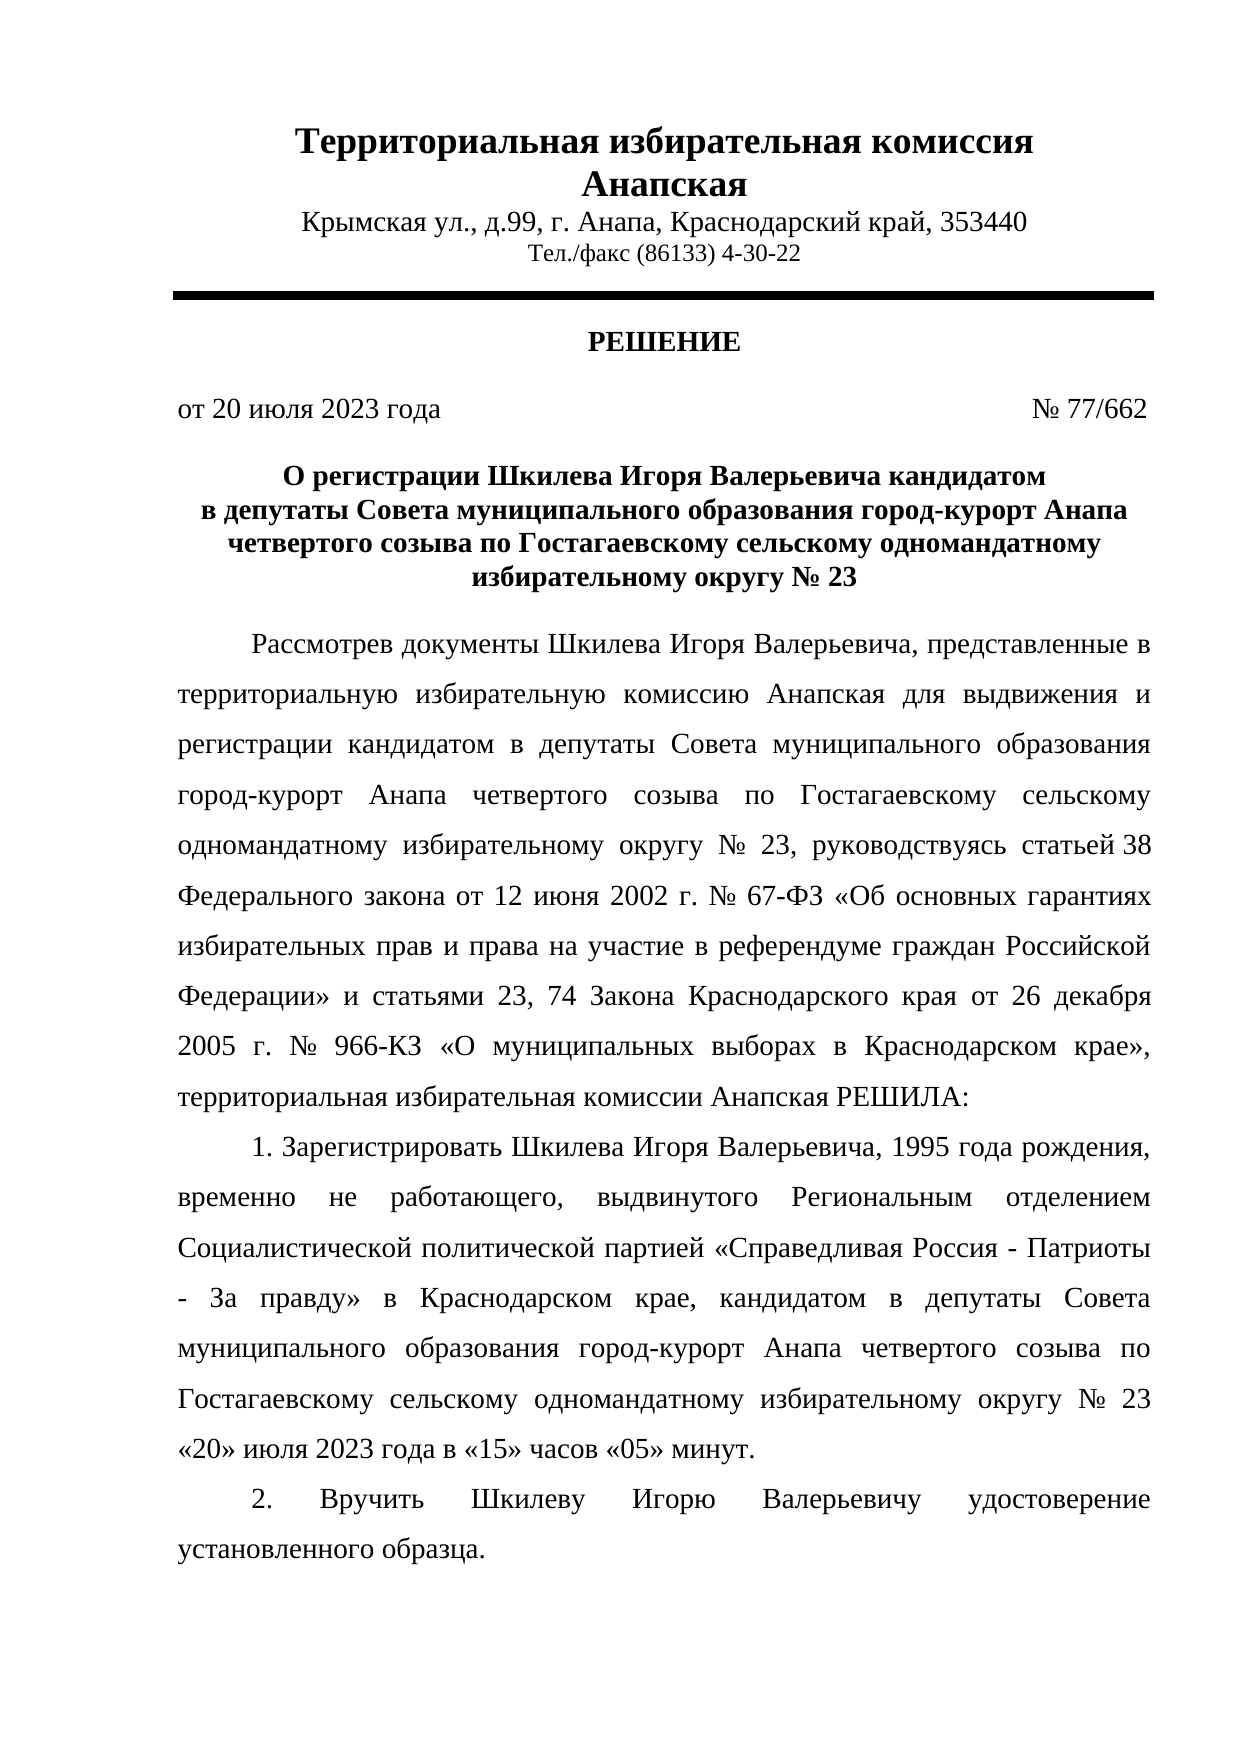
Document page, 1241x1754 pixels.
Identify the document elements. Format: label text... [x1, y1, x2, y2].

text 2. Вручить Шкилеву Игорю Валерьевичу удостоверение установленного образца. [177, 1481, 1152, 1565]
text РЕШЕНИЕ [177, 324, 1152, 358]
text Рассмотрев документы Шкилева Игоря Валерьевича, представленные в территориальную избирательную комиссию Анапская для выдвижения и регистрации кандидатом в депутаты Совета муниципального образования город-курорт Анапа четвертого созыва по Гостагаевскому сельскому одномандатному избирательному округу № 23, руководствуясь статьей 38 Федерального закона от 12 июня 2002 г. № 67-ФЗ «Об основных гарантиях избирательных прав и права на участие в референдуме граждан Российской Федерации» и статьями 23, 74 Закона Краснодарского края от 26 декабря 2005 г. № 966-КЗ «О муниципальных выборах в Краснодарском крае», территориальная избирательная комиссии Анапская РЕШИЛА: [177, 626, 1152, 1112]
text 1. Зарегистрировать Шкилева Игоря Валерьевича, 1995 года рождения, временно не работающего, выдвинутого Региональным отделением Социалистической политической партией «Справедливая Россия - Патриоты - За правду» в Краснодарском крае, кандидатом в депутаты Совета муниципального образования город-курорт Анапа четвертого созыва по Гостагаевскому сельскому одномандатному избирательному округу № 23 «20» июля 2023 года в «15» часов «05» минут. [177, 1129, 1152, 1464]
text от 20 июля 2023 года № 77/662 [177, 391, 1152, 425]
subtitle Крымская ул., д.99, г. Анапа, Краснодарский край, 353440 [177, 204, 1152, 238]
text О регистрации Шкилева Игоря Валерьевича кандидатом [177, 458, 1152, 492]
text Тел./факс (86133) 4-30-22 [177, 238, 1152, 267]
text в депутаты Совета муниципального образования город-курорт Анапа четвертого созыва по Гостагаевскому сельскому одномандатному избирательному округу № 23 [177, 492, 1152, 592]
title Территориальная избирательная комиссия [177, 118, 1152, 161]
text Анапская [177, 161, 1152, 204]
